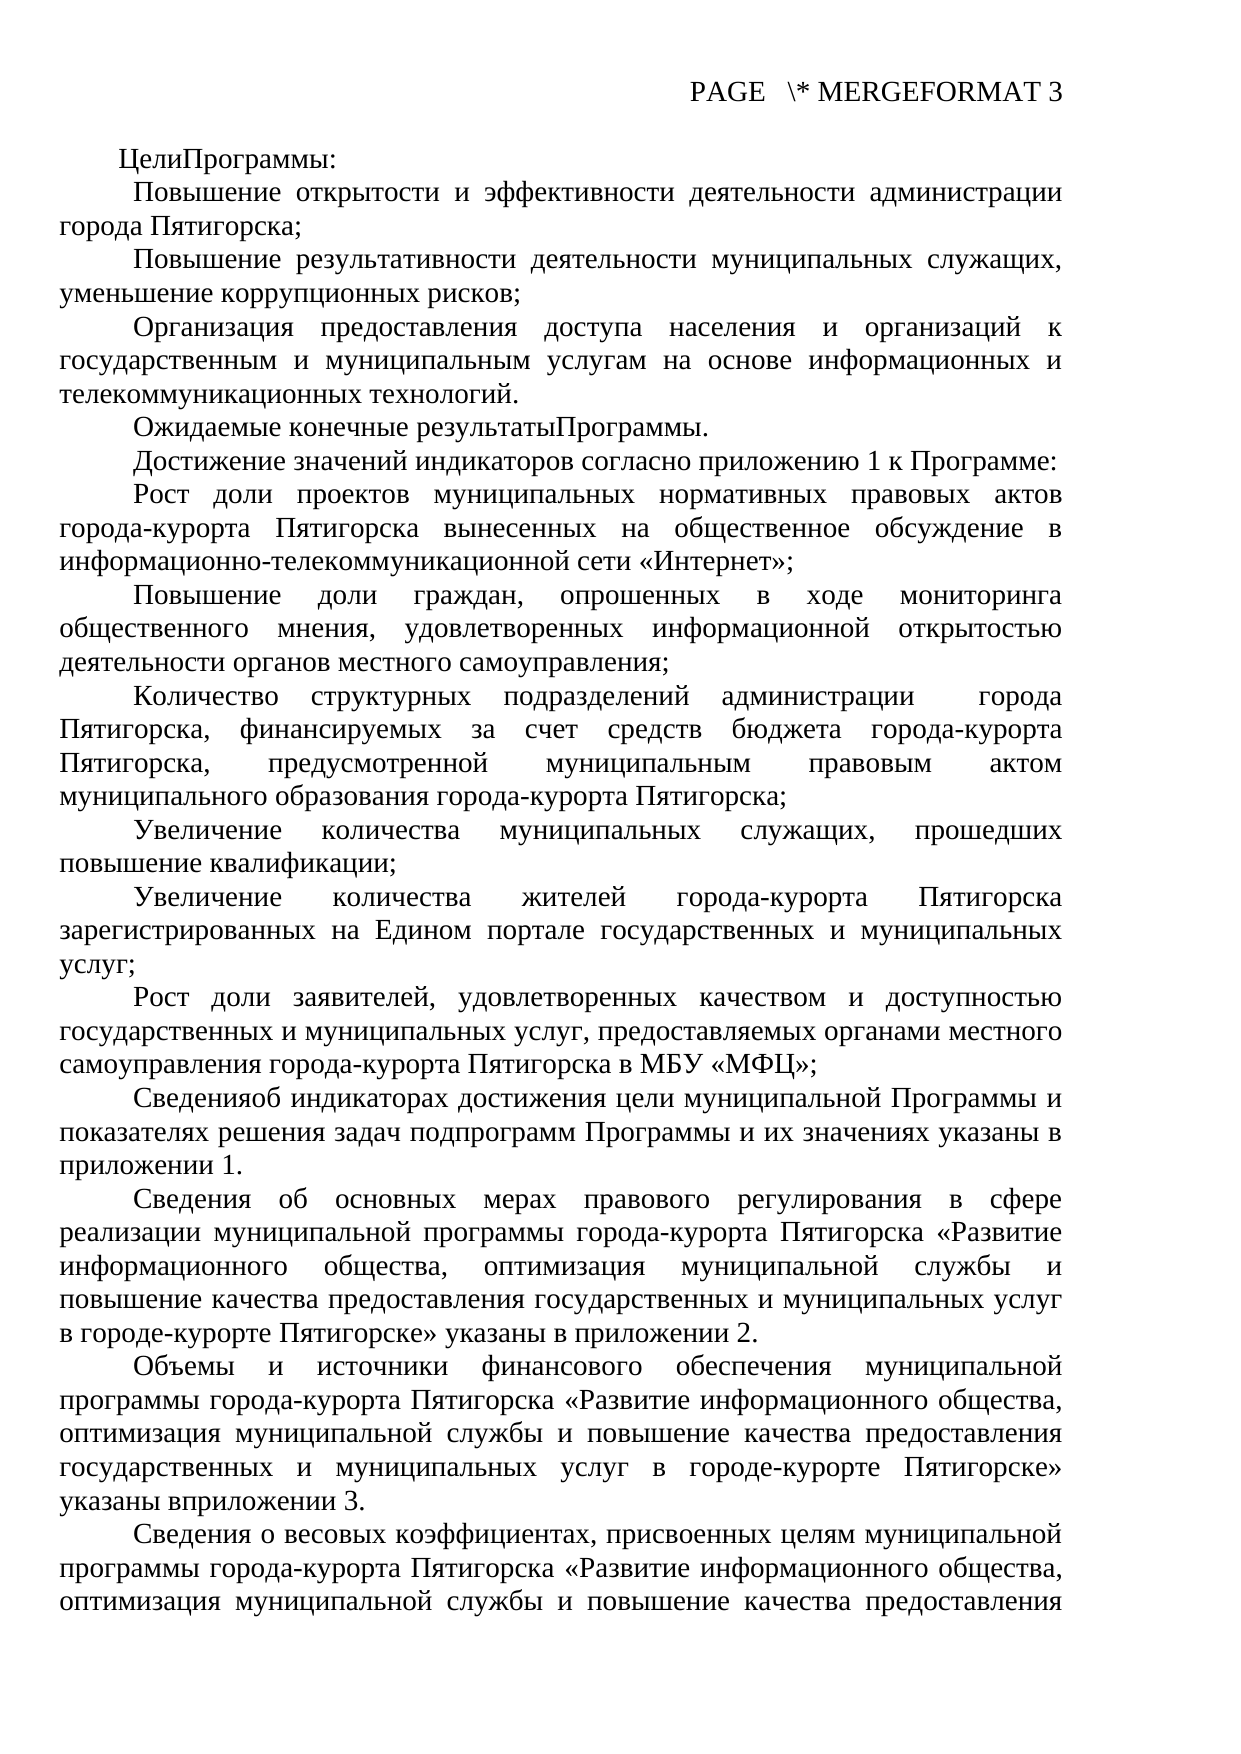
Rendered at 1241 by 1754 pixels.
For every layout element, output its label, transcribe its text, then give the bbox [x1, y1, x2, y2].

text Увеличение количества муниципальных служащих, прошедших повышение квалификации; [59, 812, 1063, 879]
text Повышение результативности деятельности муниципальных служащих, уменьшение коррупционных рисков; [59, 242, 1063, 309]
text Ожидаемые конечные результатыПрограммы. [59, 409, 1063, 443]
text Повышение доли граждан, опрошенных в ходе мониторинга общественного мнения, удовлетворенных информационной открытостью деятельности органов местного самоуправления; [59, 577, 1063, 678]
text Организация предоставления доступа населения и организаций к государственным и муниципальным услугам на основе информационных и телекоммуникационных технологий. [59, 309, 1063, 409]
text Объемы и источники финансового обеспечения муниципальной программы города-курорта Пятигорска «Развитие информационного общества, оптимизация муниципальной службы и повышение качества предоставления государственных и муниципальных услуг в городе-курорте Пятигорске» указаны вприложении 3. [59, 1348, 1063, 1516]
text Рост доли проектов муниципальных нормативных правовых актов города-курорта Пятигорска вынесенных на общественное обсуждение в информационно-телекоммуникационной сети «Интернет»; [59, 476, 1063, 577]
text ЦелиПрограммы: [59, 141, 1063, 174]
text Сведения об основных мерах правового регулирования в сфере реализации муниципальной программы города-курорта Пятигорска «Развитие информационного общества, оптимизация муниципальной службы и повышение качества предоставления государственных и муниципальных услуг в городе-курорте Пятигорске» указаны в приложении 2. [59, 1181, 1063, 1348]
text Рост доли заявителей, удовлетворенных качеством и доступностью государственных и муниципальных услуг, предоставляемых органами местного самоуправления города-курорта Пятигорска в МБУ «МФЦ»; [59, 979, 1063, 1080]
text Достижение значений индикаторов согласно приложению 1 к Программе: [59, 443, 1063, 476]
text Повышение открытости и эффективности деятельности администрации города Пятигорска; [59, 174, 1063, 242]
text Сведенияоб индикаторах достижения цели муниципальной Программы и показателях решения задач подпрограмм Программы и их значениях указаны в приложении 1. [59, 1080, 1063, 1181]
text Увеличение количества жителей города-курорта Пятигорска зарегистрированных на Едином портале государственных и муниципальных услуг; [59, 879, 1063, 979]
text Количество структурных подразделений администрации города Пятигорска, финансируемых за счет средств бюджета города-курорта Пятигорска, предусмотренной муниципальным правовым актом муниципального образования города-курорта Пятигорска; [59, 678, 1063, 812]
